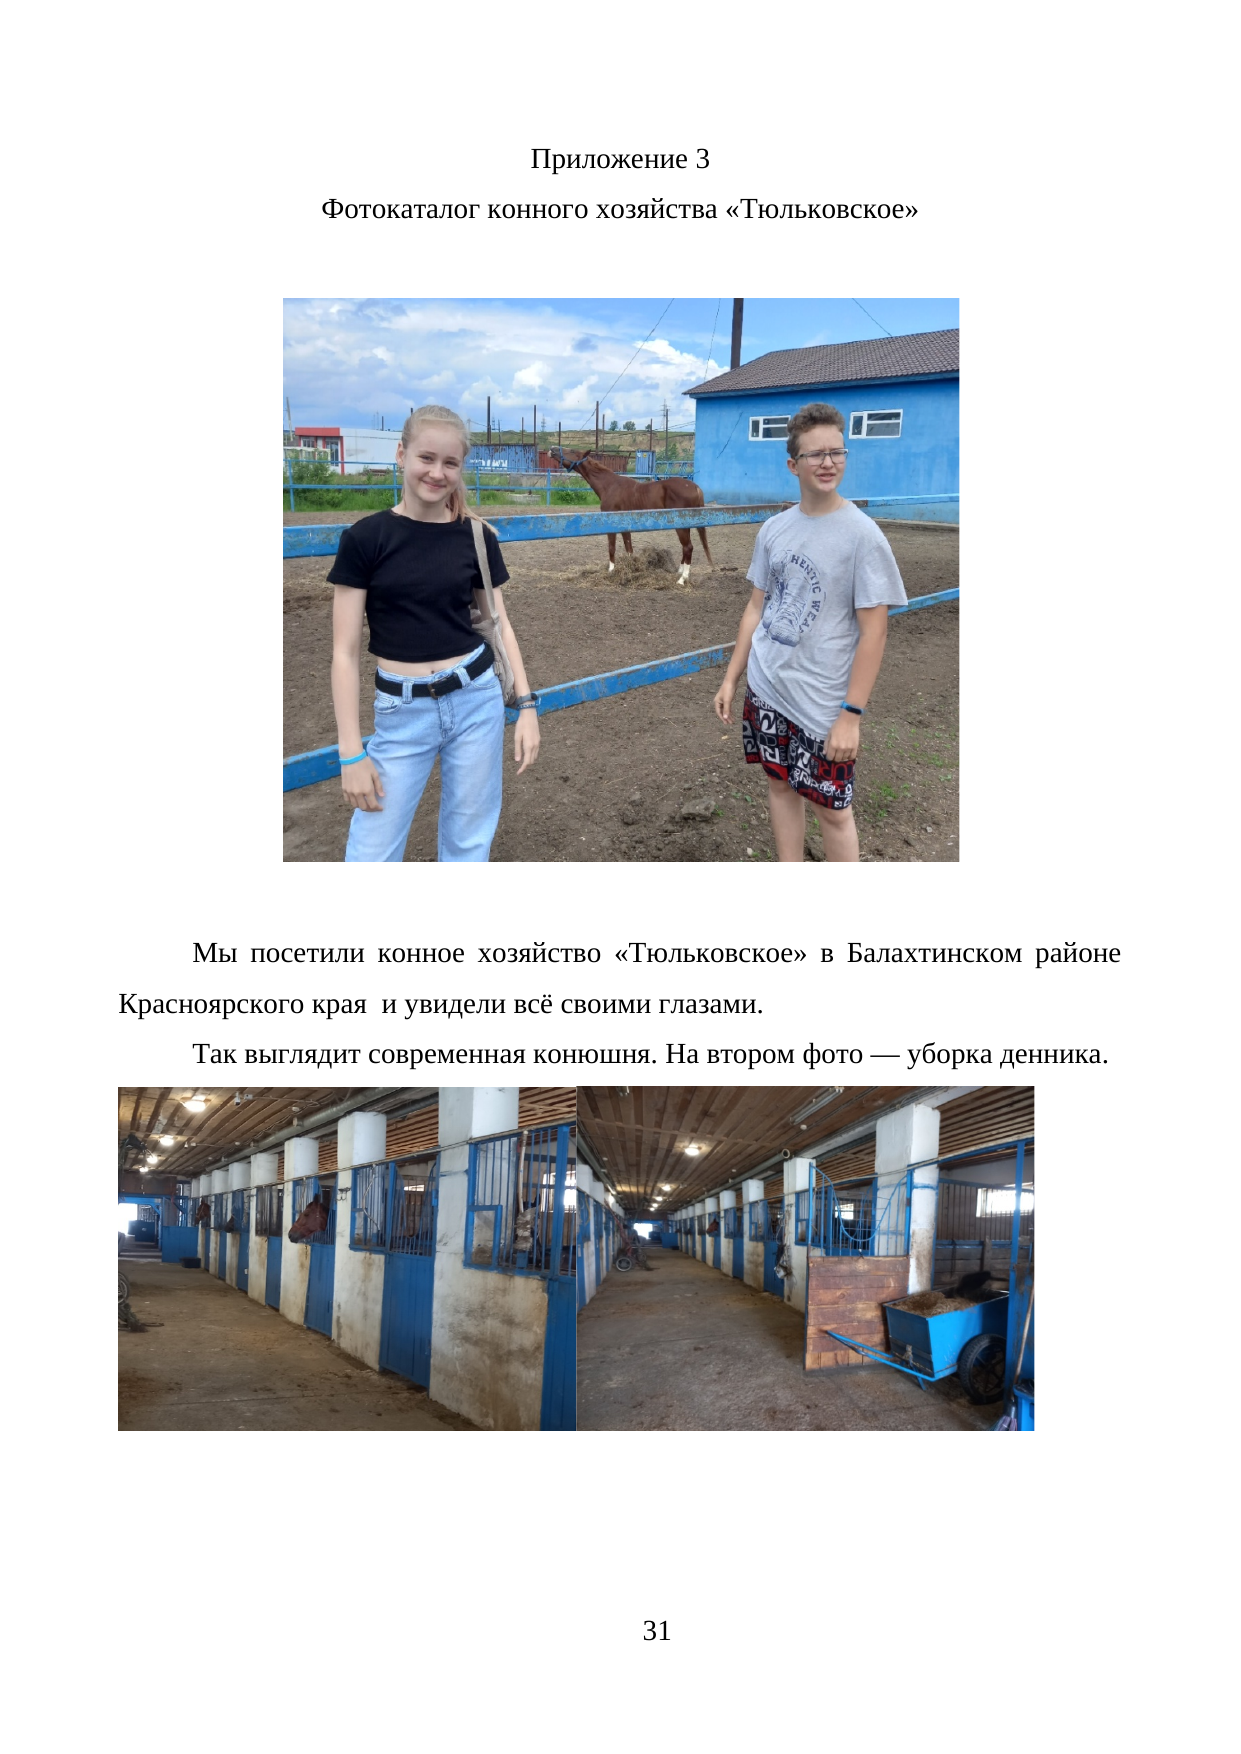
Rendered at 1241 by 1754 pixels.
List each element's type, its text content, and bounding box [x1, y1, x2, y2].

picture [118, 1086, 1035, 1431]
text Мы посетили конное хозяйство «Тюльковское» в Балахтинском районе Красноярского края и увидели всё своими глазами. [118, 936, 1122, 1019]
text Фотокаталог конного хозяйства «Тюльковское» [118, 191, 1122, 225]
picture [283, 298, 960, 862]
subtitle Приложение 3 [118, 141, 1122, 174]
text Так выглядит современная конюшня. На втором фото — уборка денника. [118, 1036, 1122, 1070]
